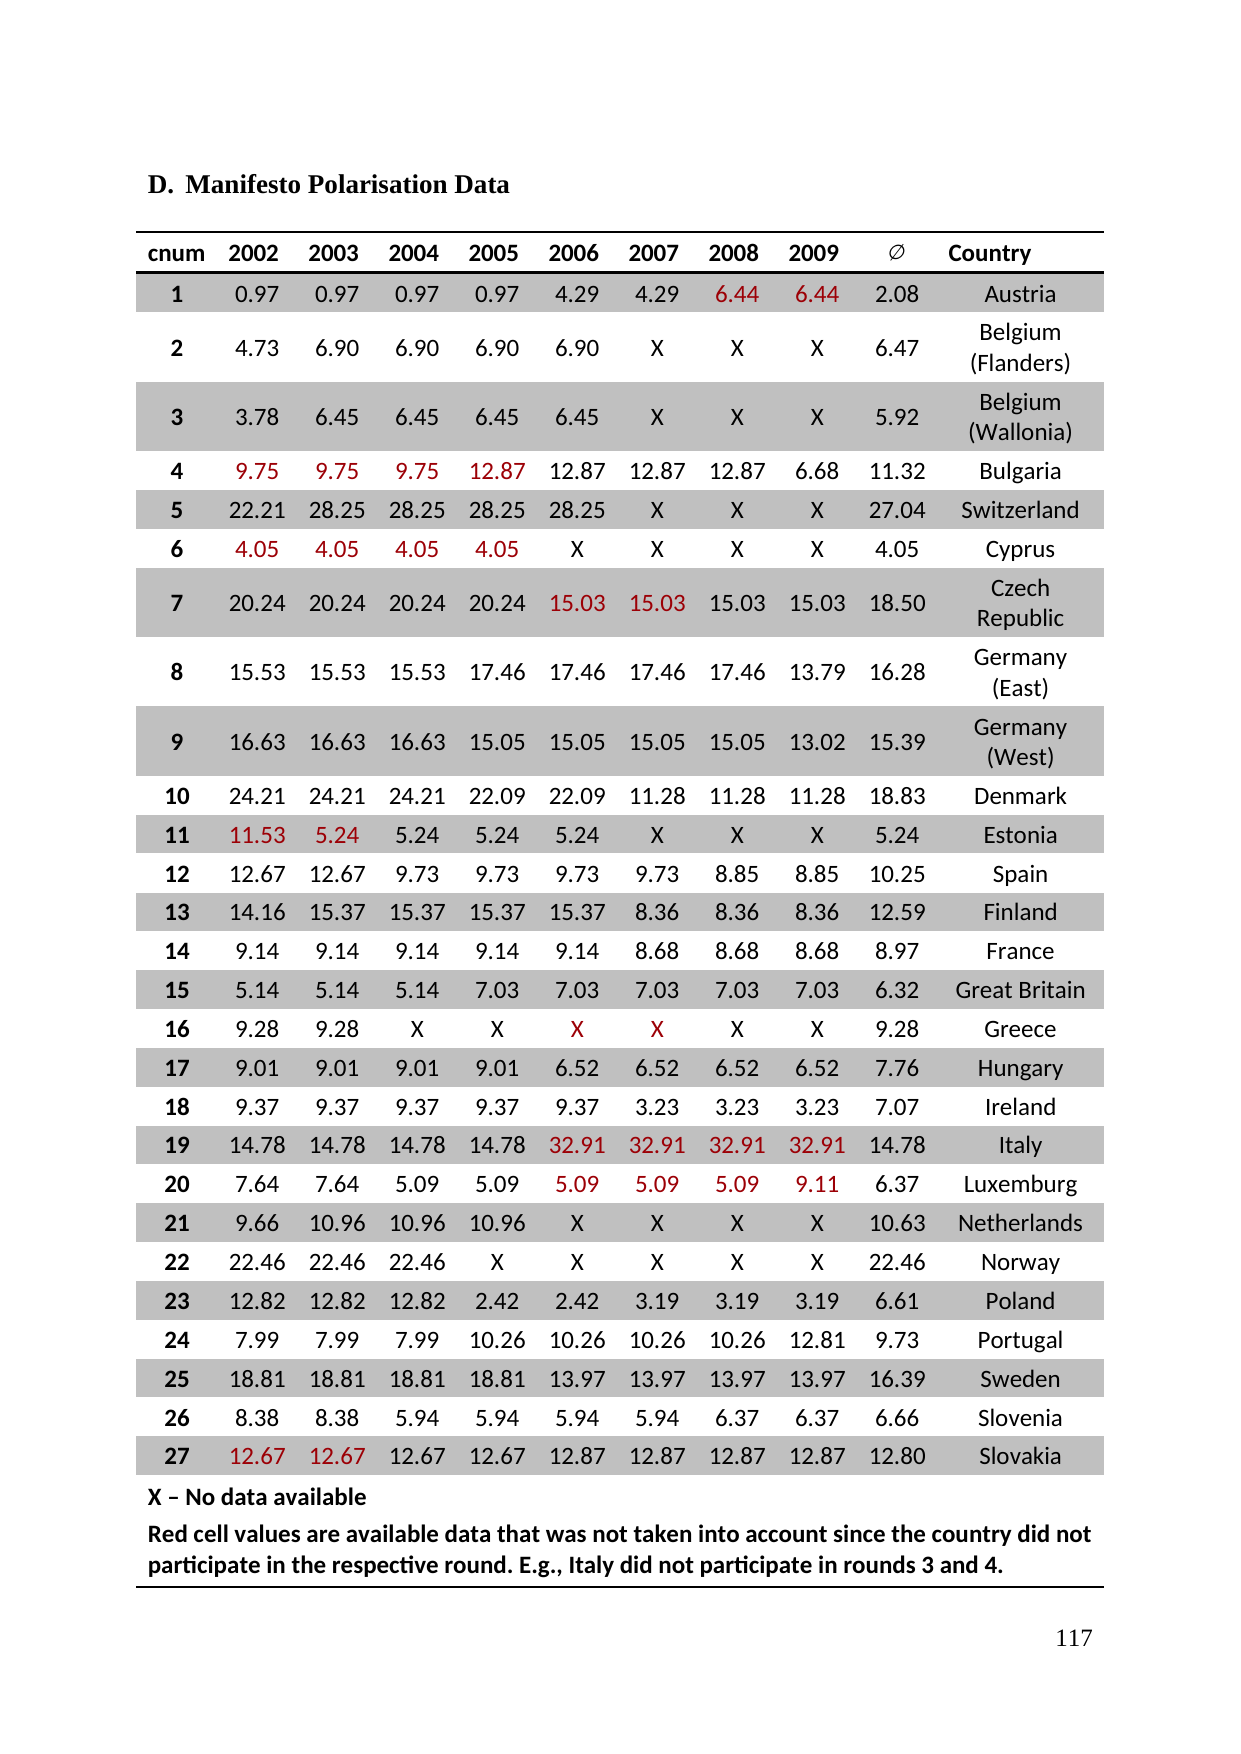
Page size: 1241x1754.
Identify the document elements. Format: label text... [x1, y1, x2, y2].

subtitle Manifesto Polarisation Data [148, 168, 1092, 200]
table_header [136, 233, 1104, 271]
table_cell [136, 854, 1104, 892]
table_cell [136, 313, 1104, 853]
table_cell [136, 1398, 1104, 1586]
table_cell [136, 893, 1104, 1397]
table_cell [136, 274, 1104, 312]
